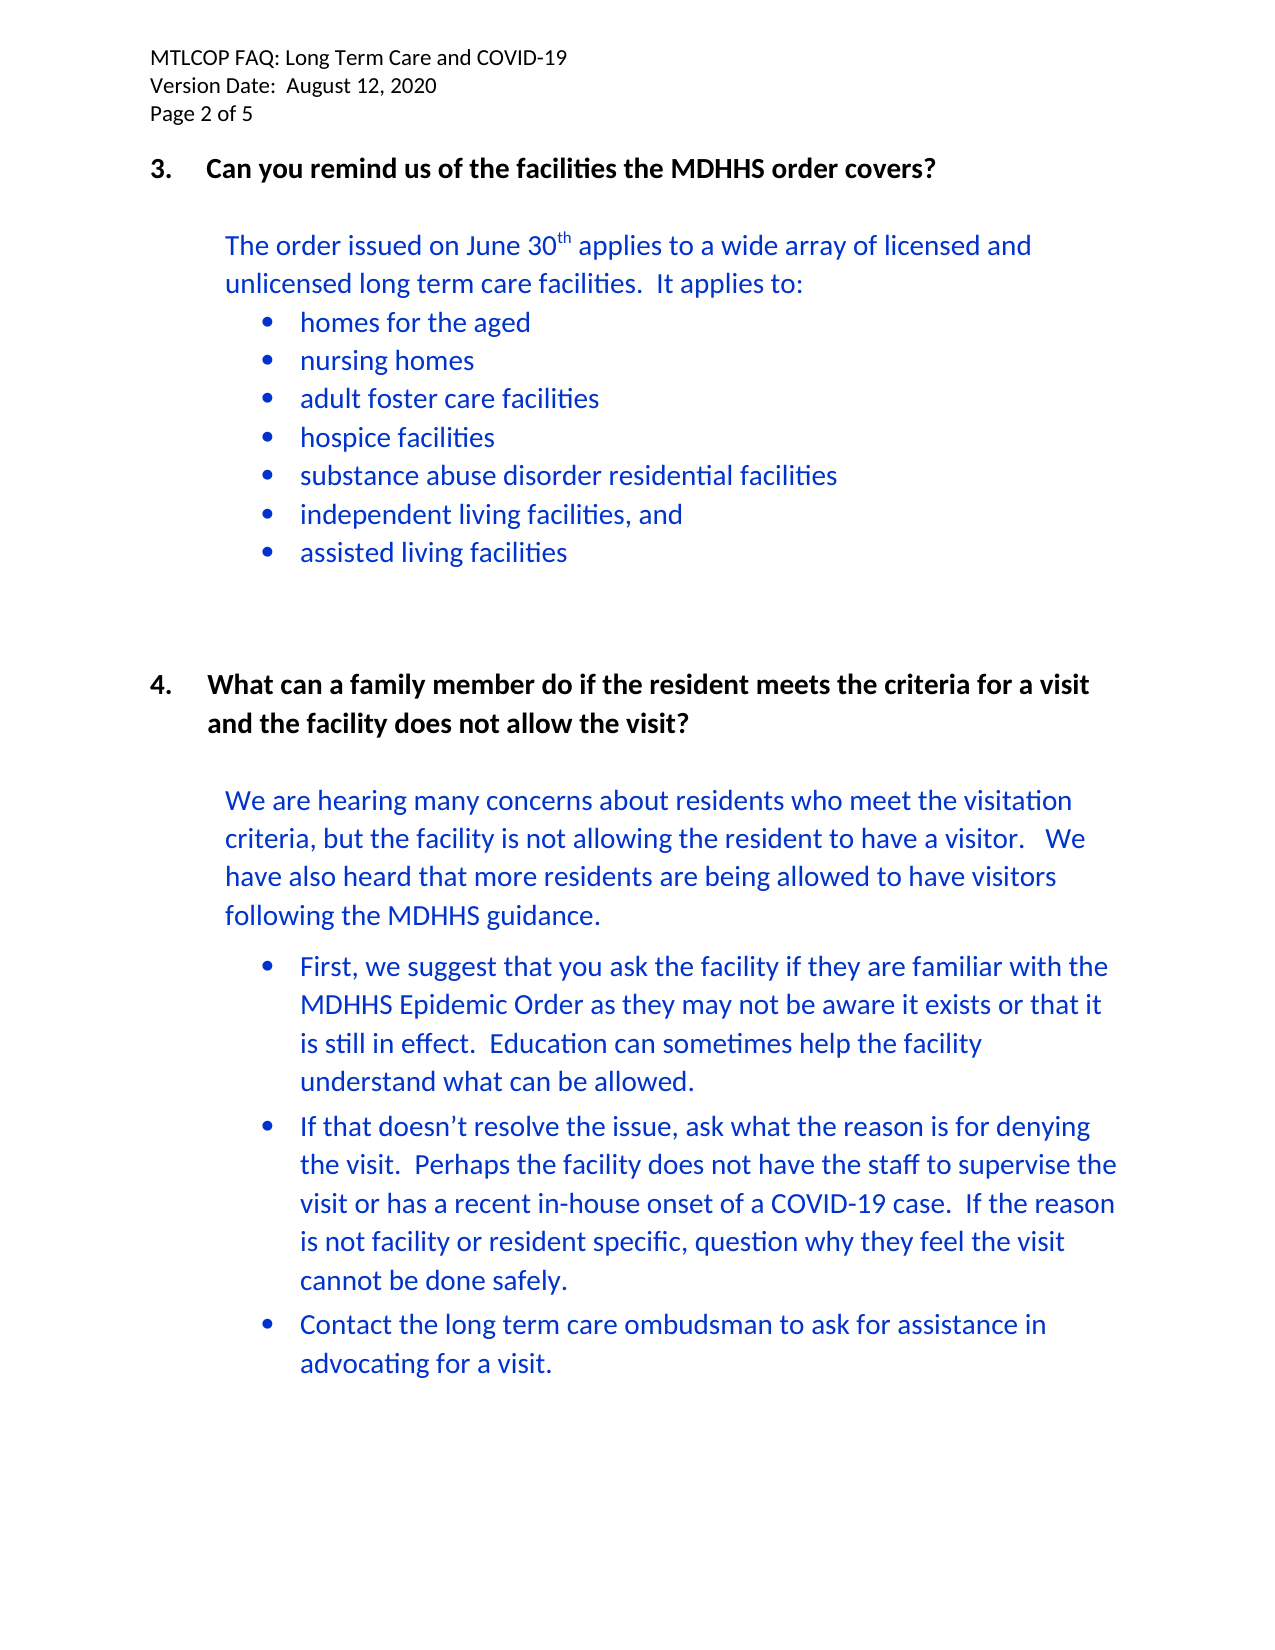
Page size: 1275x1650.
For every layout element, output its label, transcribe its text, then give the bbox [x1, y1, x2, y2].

list substance abuse disorder residential facilities [262, 457, 1125, 493]
list nursing homes [262, 342, 1125, 378]
list independent living facilities, and [262, 496, 1125, 532]
text We are hearing many concerns about residents who meet the visitation criteria, but the facility is not allowing the resident to have a visitor. We have also heard that more residents are being allowed to have visitors following the MDHHS guidance. [225, 782, 1125, 933]
list adult foster care facilities [262, 381, 1125, 416]
list Can you remind us of the facilities the MDHHS order covers? [150, 150, 1125, 186]
list First, we suggest that you ask the facility if they are familiar with the MDHHS Epidemic Order as they may not be aware it exists or that it is still in effect. Education can sometimes help the facility understand what can be allowed. [262, 948, 1125, 1099]
list assisted living facilities [262, 534, 1125, 570]
list Contact the long term care ombudsman to ask for assistance in advocating for a visit. [262, 1306, 1125, 1380]
list homes for the aged [262, 304, 1125, 339]
text The order issued on June 30th applies to a wide array of licensed and unlicensed long term care facilities. It applies to: [225, 227, 1125, 301]
list If that doesn’t resolve the issue, ask what the reason is for denying the visit. Perhaps the facility does not have the staff to supervise the visit or has a recent in-house onset of a COVID-19 case. If the reason is not facility or resident specific, question why they feel the visit cannot be done safely. [262, 1108, 1125, 1297]
list hospice facilities [262, 419, 1125, 455]
list What can a family member do if the resident meets the criteria for a visit and the facility does not allow the visit? [150, 666, 1125, 740]
